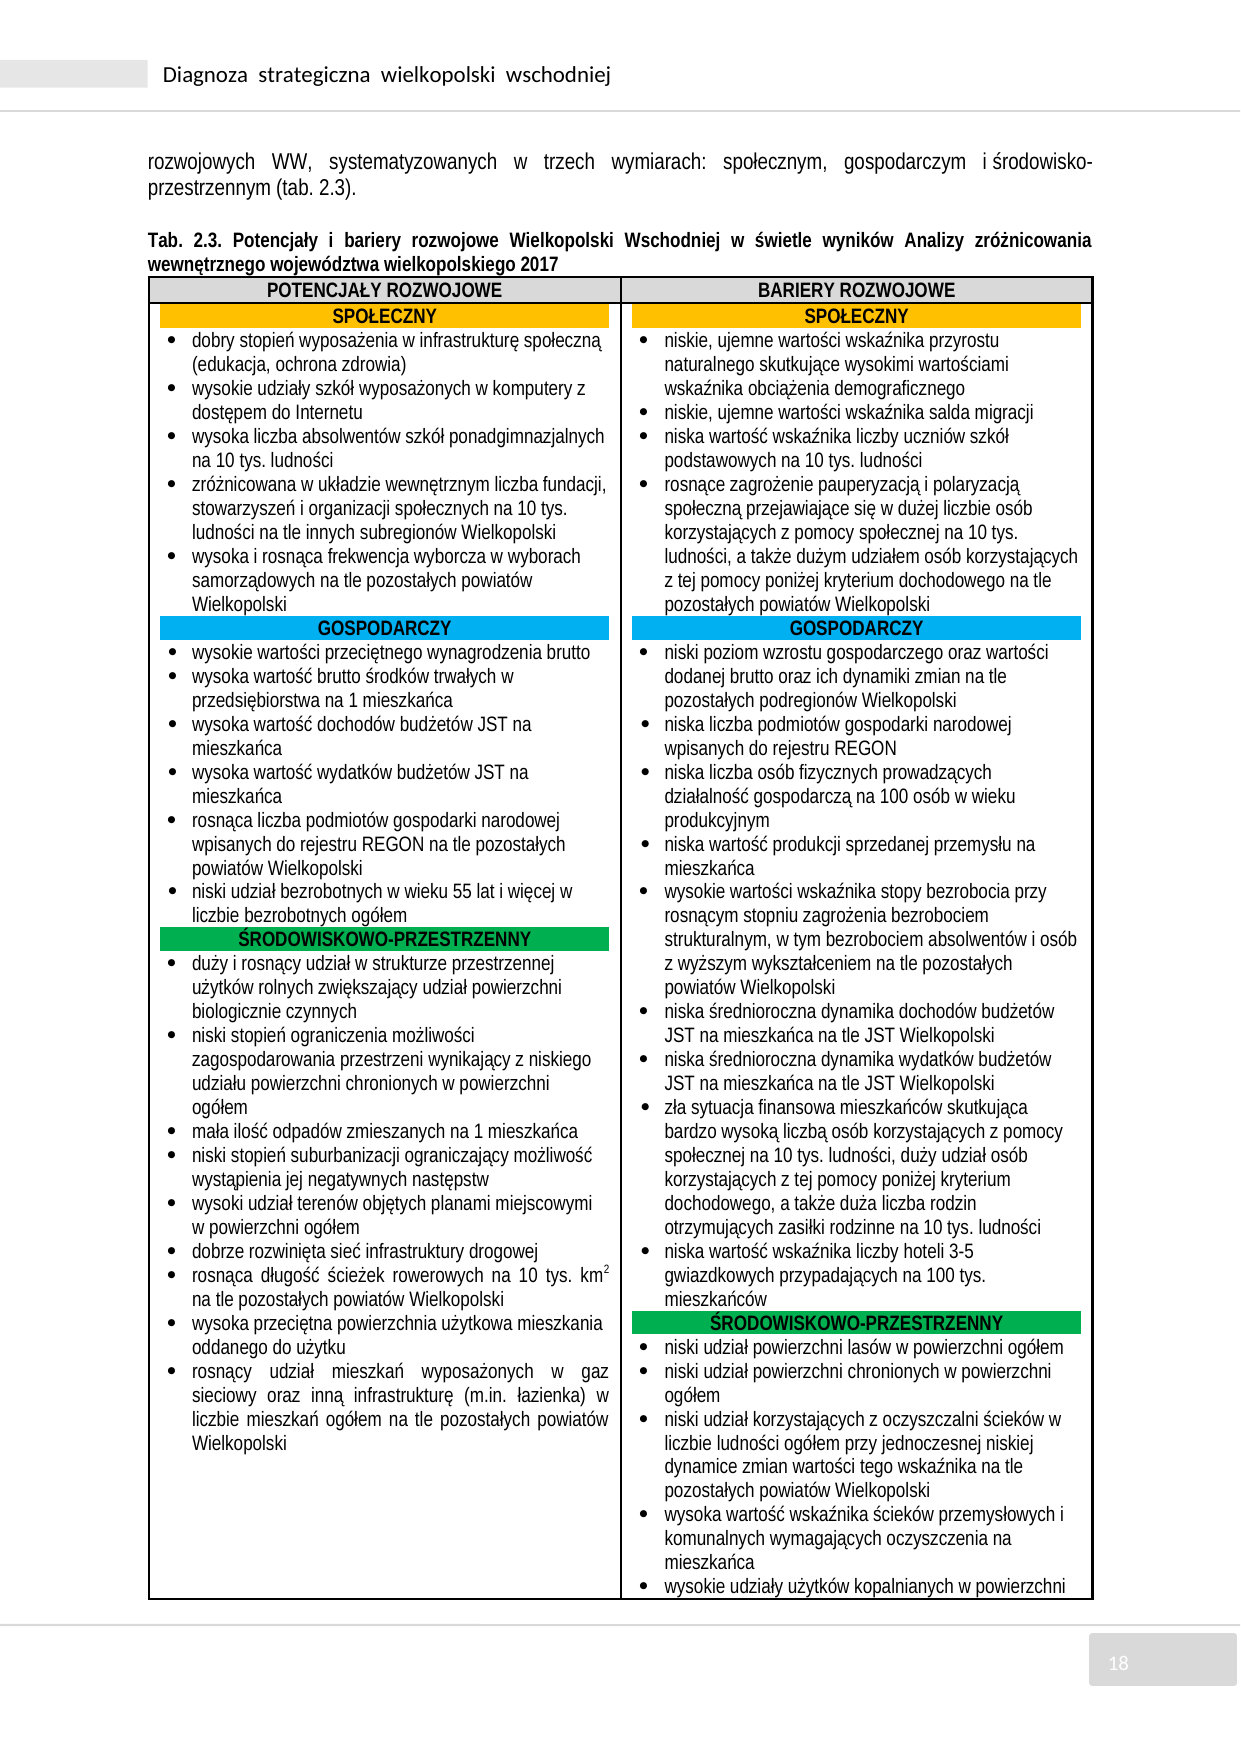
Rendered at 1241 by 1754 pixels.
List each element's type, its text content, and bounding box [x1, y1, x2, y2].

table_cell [150, 304, 620, 1598]
text Tab. 2.3. Potencjały i bariery rozwojowe Wielkopolski Wschodniej w świetle wyników Analizy zróżnicowania wewnętrznego województwa wielkopolskiego 2017 [148, 228, 1093, 276]
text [148, 148, 1093, 200]
table_header BARIERY ROZWOJOWE [622, 278, 1091, 302]
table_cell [622, 304, 1091, 1598]
table_header POTENCJAŁY ROZWOJOWE [150, 278, 620, 302]
